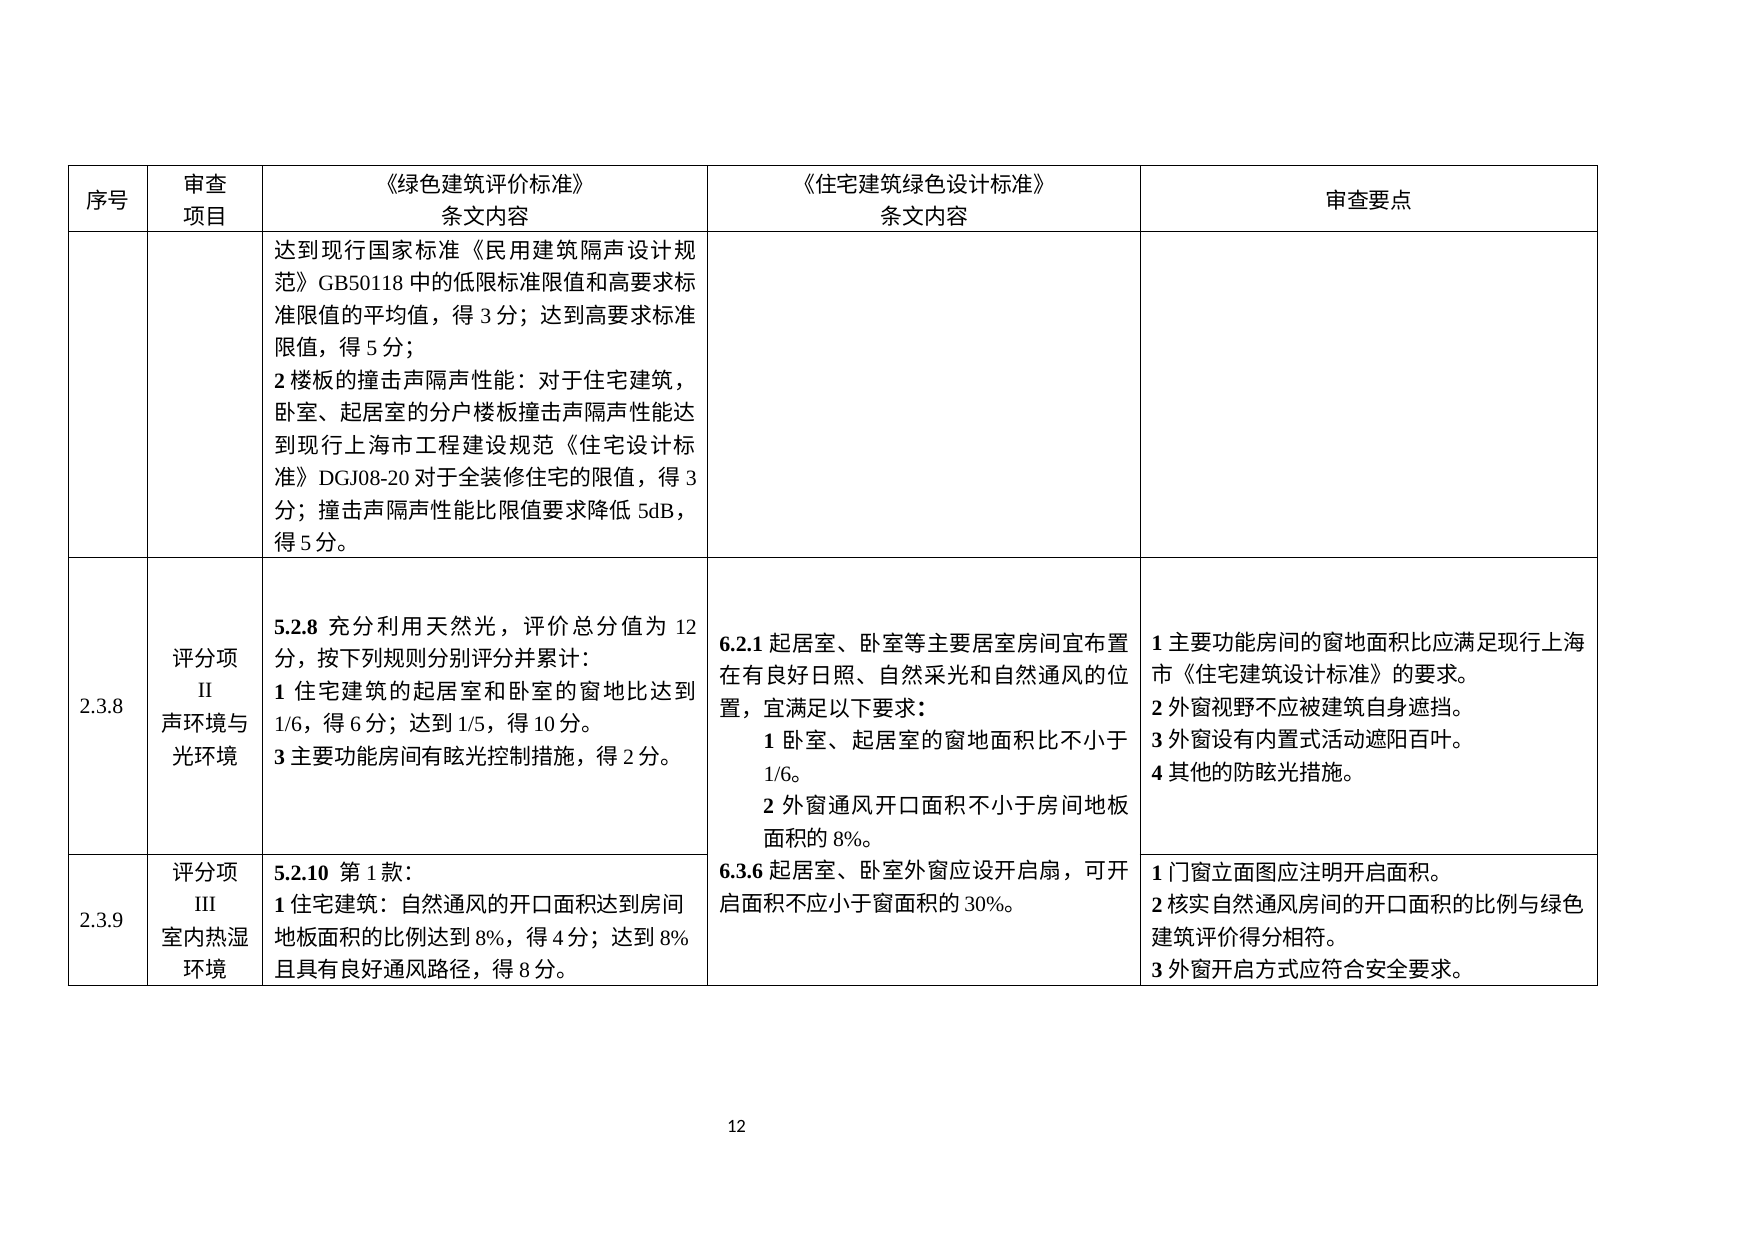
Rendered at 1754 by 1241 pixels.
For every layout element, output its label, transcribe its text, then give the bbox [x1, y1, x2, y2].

table_header 序号 [69, 166, 147, 231]
table_header 审查 项目 [148, 166, 262, 231]
table_cell 1 门窗立面图应注明开启面积。 2核实自然通风房间的开口面积的比例与绿色建筑评价得分相符。 3 外窗开启方式应符合安全要求。 [1141, 855, 1597, 984]
table_cell 6.2.1 起居室、卧室等主要居室房间宜布置在有良好日照、自然采光和自然通风的位置，宜满足以下要求： 1 卧室、起居室的窗地面积比不小于1/6。 2 外窗通风开口面积不小于房间地板面积的8%。 6.3.6 起居室、卧室外窗应设开启扇，可开启面积不应小于窗面积的30%。 [708, 558, 1140, 984]
table_cell 5.2.10 第1款： 1 住宅建筑：自然通风的开口面积达到房间地板面积的比例达到8%，得4分；达到8%且具有良好通风路径，得8分。 [263, 855, 707, 984]
table_cell [69, 232, 147, 557]
table_cell 评分项 III 室内热湿环境 [148, 855, 262, 984]
table_header 《住宅建筑绿色设计标准》 条文内容 [708, 166, 1140, 231]
table_cell 1 主要功能房间的窗地面积比应满足现行上海市《住宅建筑设计标准》的要求。 2 外窗视野不应被建筑自身遮挡。 3 外窗设有内置式活动遮阳百叶。 4 其他的防眩光措施。 [1141, 558, 1597, 853]
table_cell 5.2.8 充分利用天然光，评价总分值为12分，按下列规则分别评分并累计： 1 住宅建筑的起居室和卧室的窗地比达到1/6，得6分；达到1/5，得10分。 3 主要功能房间有眩光控制措施，得2分。 [263, 558, 707, 853]
table_cell 评分项 II 声环境与光环境 [148, 558, 262, 853]
table_header 审查要点 [1141, 166, 1597, 231]
table_cell [69, 855, 147, 984]
table_cell [69, 558, 147, 853]
table_header 《绿色建筑评价标准》 条文内容 [263, 166, 707, 231]
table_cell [263, 232, 707, 557]
